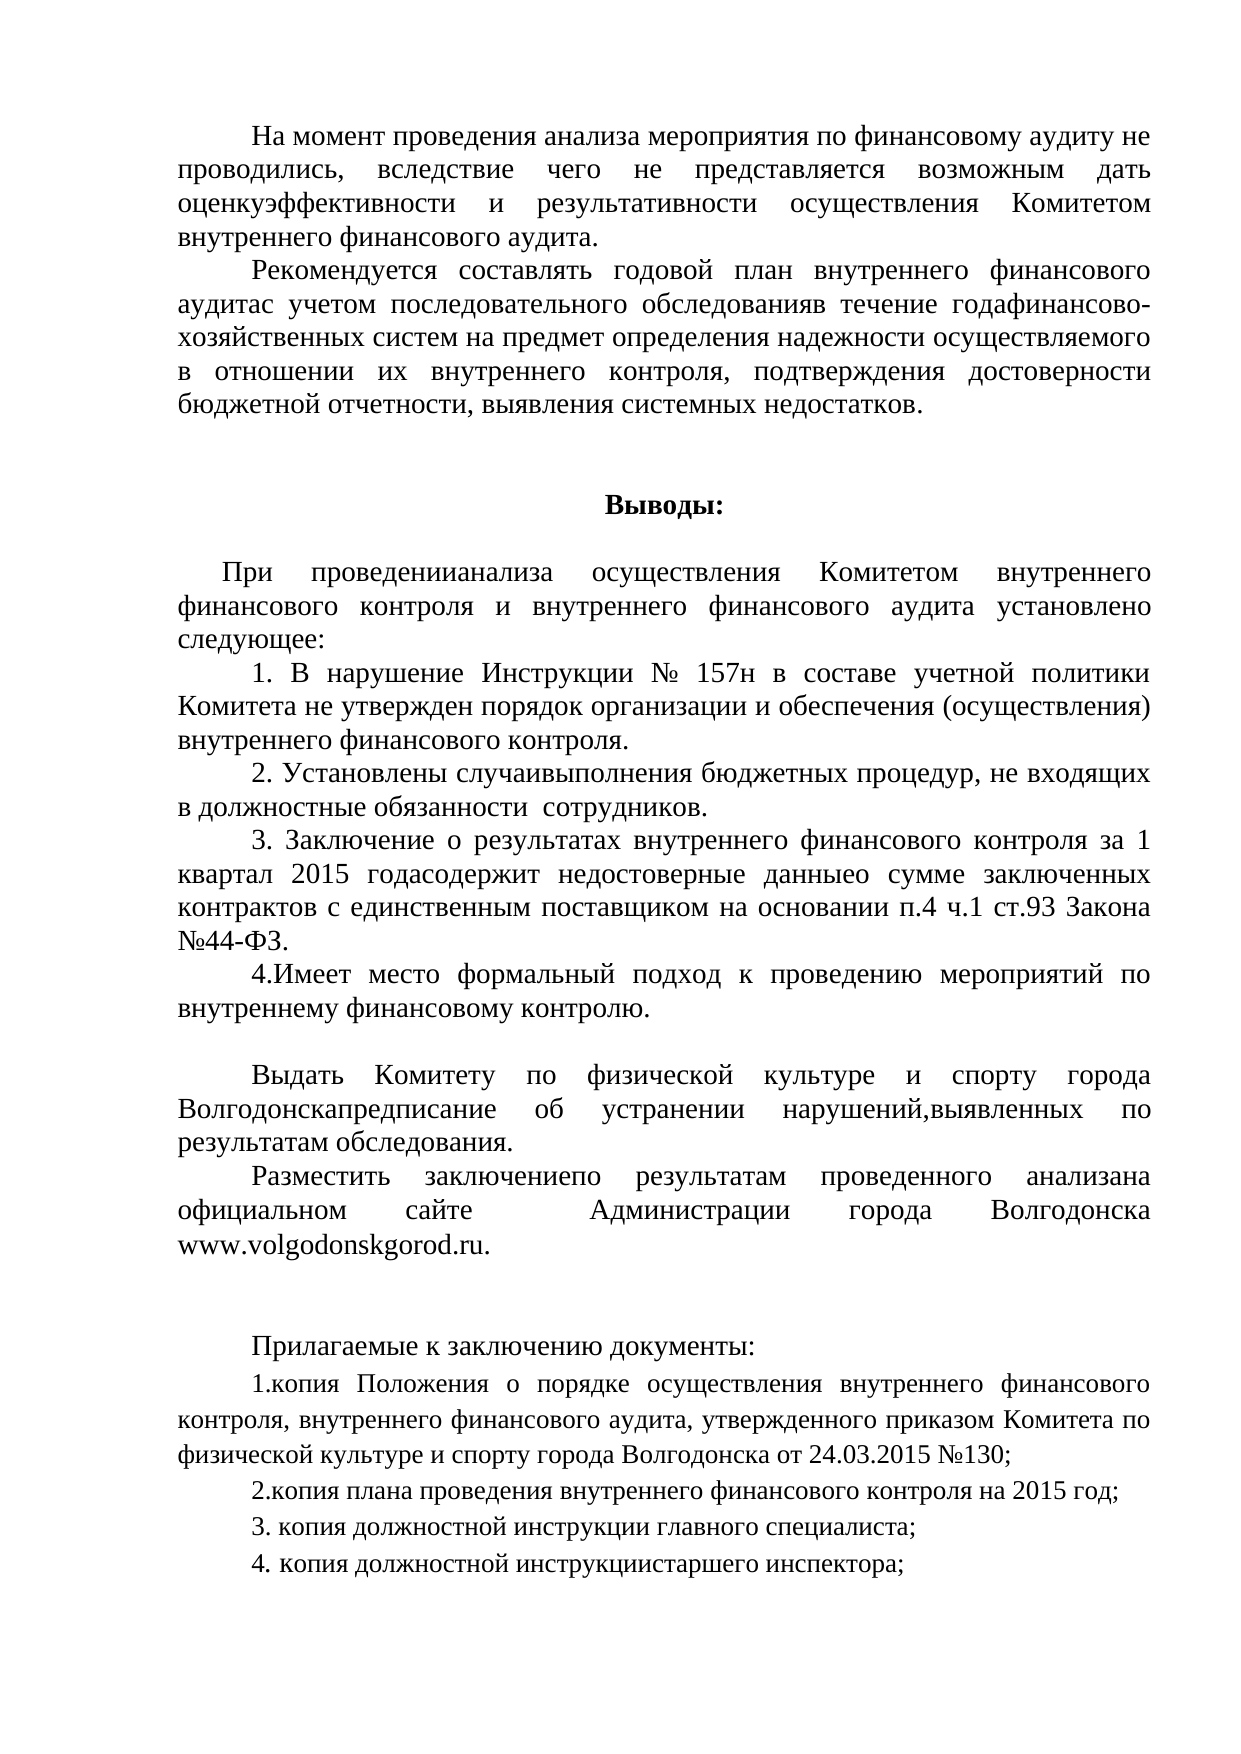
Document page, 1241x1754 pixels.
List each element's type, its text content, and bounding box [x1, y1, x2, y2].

list 3. копия должностной инструкции главного специалиста; [177, 1510, 1152, 1541]
text 4.Имеет место формальный подход к проведению мероприятий по внутреннему финансовому контролю. [177, 957, 1152, 1024]
text При проведениианализа осуществления Комитетом внутреннего финансового контроля и внутреннего финансового аудита установлено следующее: [177, 554, 1152, 655]
list 4. копия должностной инструкциистаршего инспектора; [177, 1546, 1152, 1579]
list 3. Заключение о результатах внутреннего финансового контроля за 1 квартал 2015 годасодержит недостоверные данныео сумме заключенных контрактов с единственным поставщиком на основании п.4 ч.1 ст.93 Закона №44-ФЗ. [177, 822, 1152, 957]
text Разместить заключениепо результатам проведенного анализана официальном сайте Администрации города Волгодонска www.volgodonskgorod.ru. [177, 1158, 1152, 1260]
list На момент проведения анализа мероприятия по финансовому аудиту не проводились, вследствие чего не представляется возможным дать оценкуэффективности и результативности осуществления Комитетом внутреннего финансового аудита. [177, 118, 1152, 252]
text Выдать Комитету по физической культуре и спорту города Волгодонскапредписание об устранении нарушений,выявленных по результатам обследования. [177, 1057, 1152, 1158]
list Прилагаемые к заключению документы: [177, 1328, 1152, 1362]
list Выводы: [177, 487, 1152, 521]
text 1. В нарушение Инструкции № 157н в составе учетной политики Комитета не утвержден порядок организации и обеспечения (осуществления) внутреннего финансового контроля. [177, 655, 1152, 755]
list 1.копия Положения о порядке осуществления внутреннего финансового контроля, внутреннего финансового аудита, утвержденного приказом Комитета по физической культуре и спорту города Волгодонска от 24.03.2015 №130; [177, 1367, 1152, 1469]
list 2.копия плана проведения внутреннего финансового контроля на 2015 год; [177, 1474, 1152, 1505]
list 2. Установлены случаивыполнения бюджетных процедур, не входящих в должностные обязанности сотрудников. [177, 755, 1152, 822]
text Рекомендуется составлять годовой план внутреннего финансового аудитас учетом последовательного обследованияв течение годафинансово-хозяйственных систем на предмет определения надежности осуществляемого в отношении их внутреннего контроля, подтверждения достоверности бюджетной отчетности, выявления системных недостатков. [177, 252, 1152, 420]
